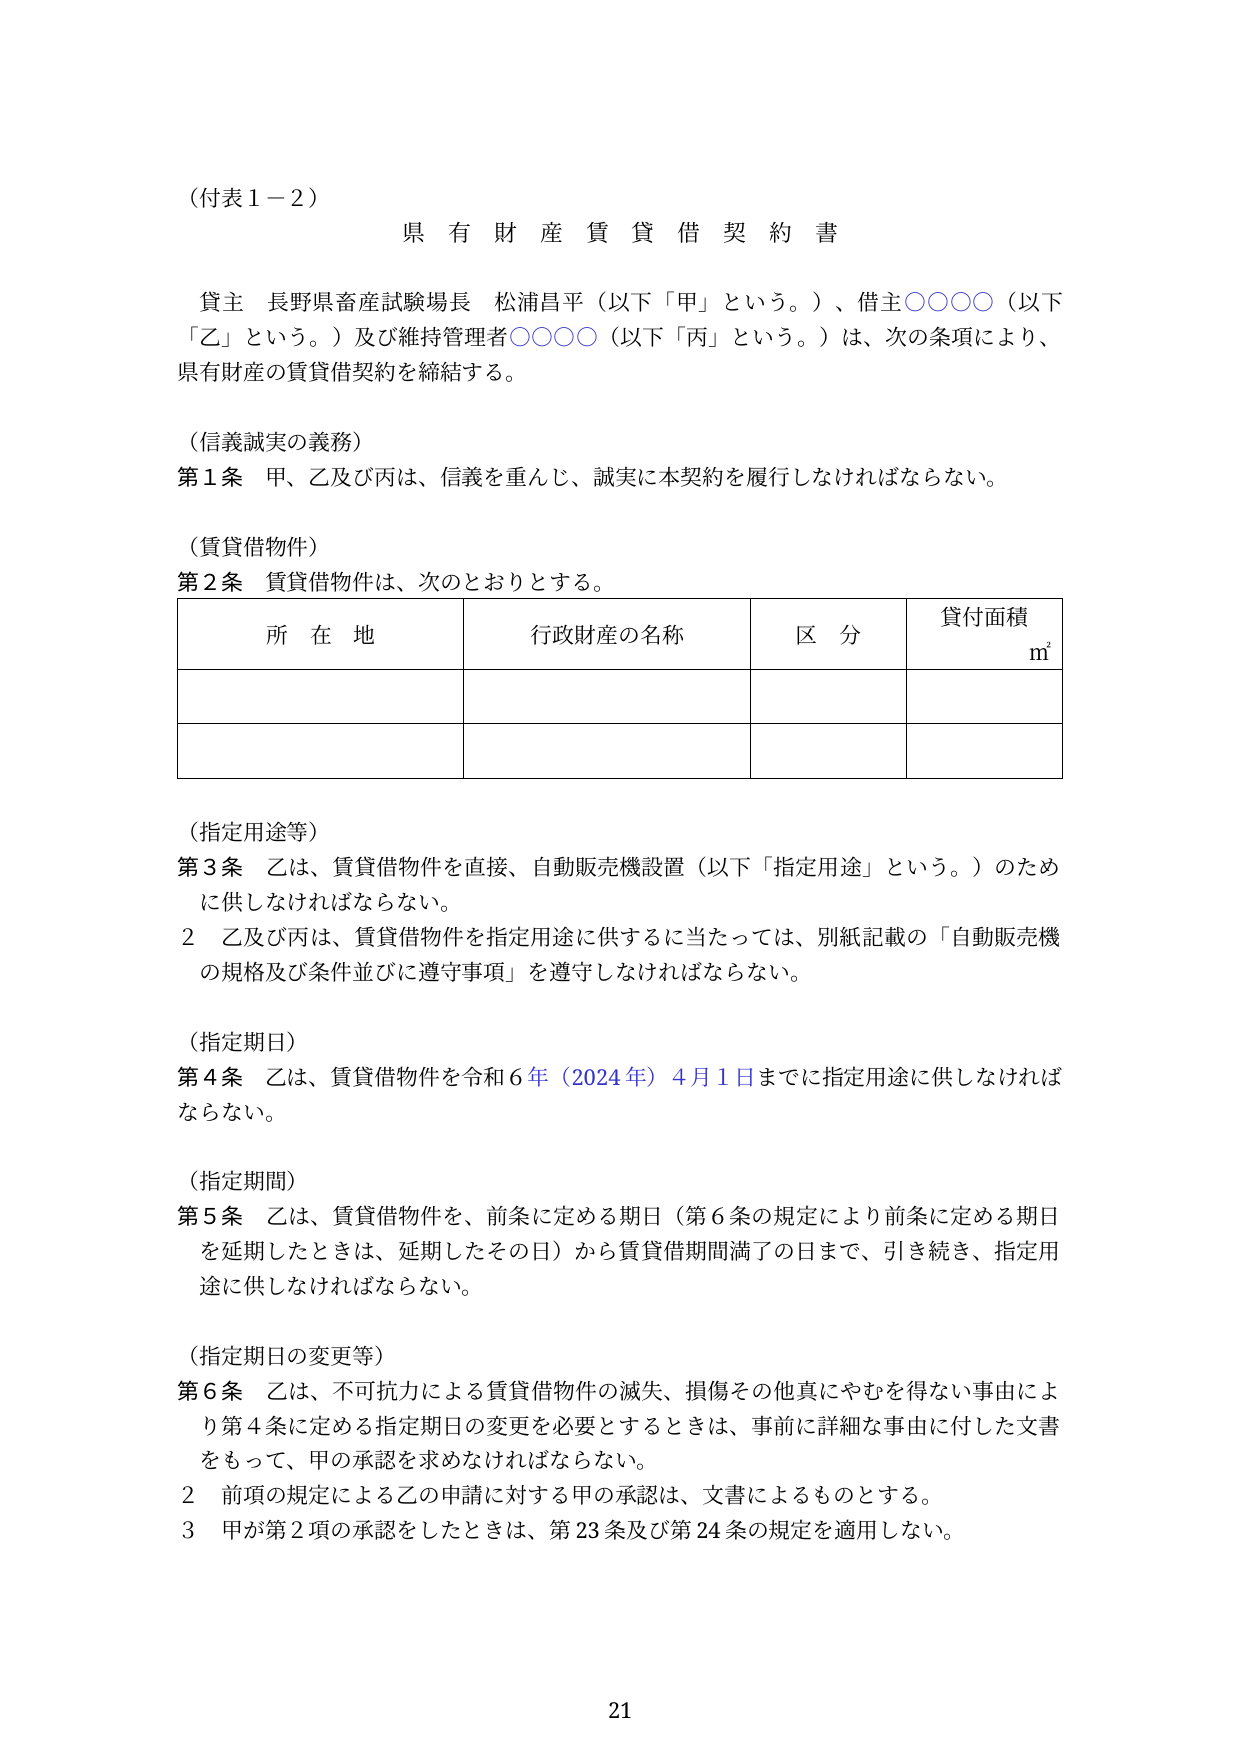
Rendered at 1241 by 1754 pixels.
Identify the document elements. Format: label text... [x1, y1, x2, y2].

text 第１条 甲、乙及び丙は、信義を重んじ、誠実に本契約を履行しなければならない。 [177, 458, 1063, 493]
text 第４条 乙は、賃貸借物件を令和６年（2024年）４月１日までに指定用途に供しなければならない。 [177, 1058, 1063, 1128]
table_header 区 分 [751, 599, 906, 669]
text 県 有 財 産 賃 貸 借 契 約 書 [177, 214, 1063, 249]
text （指定期日の変更等） [177, 1337, 1063, 1372]
text （指定用途等） [177, 814, 1063, 849]
table_cell [178, 724, 463, 778]
text 第２条 賃貸借物件は、次のとおりとする。 [177, 563, 1063, 598]
text （賃貸借物件） [177, 528, 1063, 563]
text ３ 甲が第２項の承認をしたときは、第23条及び第24条の規定を適用しない。 [177, 1512, 1063, 1547]
table_cell [907, 670, 1062, 723]
text （指定期間） [177, 1163, 1063, 1198]
text 第３条 乙は、賃貸借物件を直接、自動販売機設置（以下「指定用途」という。）のために供しなければならない。 [177, 849, 1063, 919]
text 第６条 乙は、不可抗力による賃貸借物件の滅失、損傷その他真にやむを得ない事由により第４条に定める指定期日の変更を必要とするときは、事前に詳細な事由に付した文書をもって、甲の承認を求めなければならない。 [177, 1372, 1063, 1477]
text （付表１－２） [177, 179, 1052, 214]
table_header 貸付面積 ㎡ [907, 599, 1062, 669]
text （指定期日） [177, 1023, 1063, 1058]
text （信義誠実の義務） [177, 423, 1063, 458]
table_cell [751, 670, 906, 723]
text ２ 前項の規定による乙の申請に対する甲の承認は、文書によるものとする。 [177, 1477, 1063, 1512]
table_cell [751, 724, 906, 778]
table_cell [907, 724, 1062, 778]
table_cell [464, 670, 750, 723]
table_header 所 在 地 [178, 599, 463, 669]
table_cell [178, 670, 463, 723]
table_header 行政財産の名称 [464, 599, 750, 669]
text 貸主 長野県畜産試験場長 松浦昌平（以下「甲」という。）、借主○○○○（以下「乙」という。）及び維持管理者○○○○（以下「丙」という。）は、次の条項により、県有財産の賃貸借契約を締結する。 [177, 284, 1063, 388]
text ２ 乙及び丙は、賃貸借物件を指定用途に供するに当たっては、別紙記載の「自動販売機の規格及び条件並びに遵守事項」を遵守しなければならない。 [177, 919, 1063, 988]
table_cell [464, 724, 750, 778]
text 第５条 乙は、賃貸借物件を、前条に定める期日（第６条の規定により前条に定める期日を延期したときは、延期したその日）から賃貸借期間満了の日まで、引き続き、指定用途に供しなければならない。 [177, 1198, 1063, 1302]
